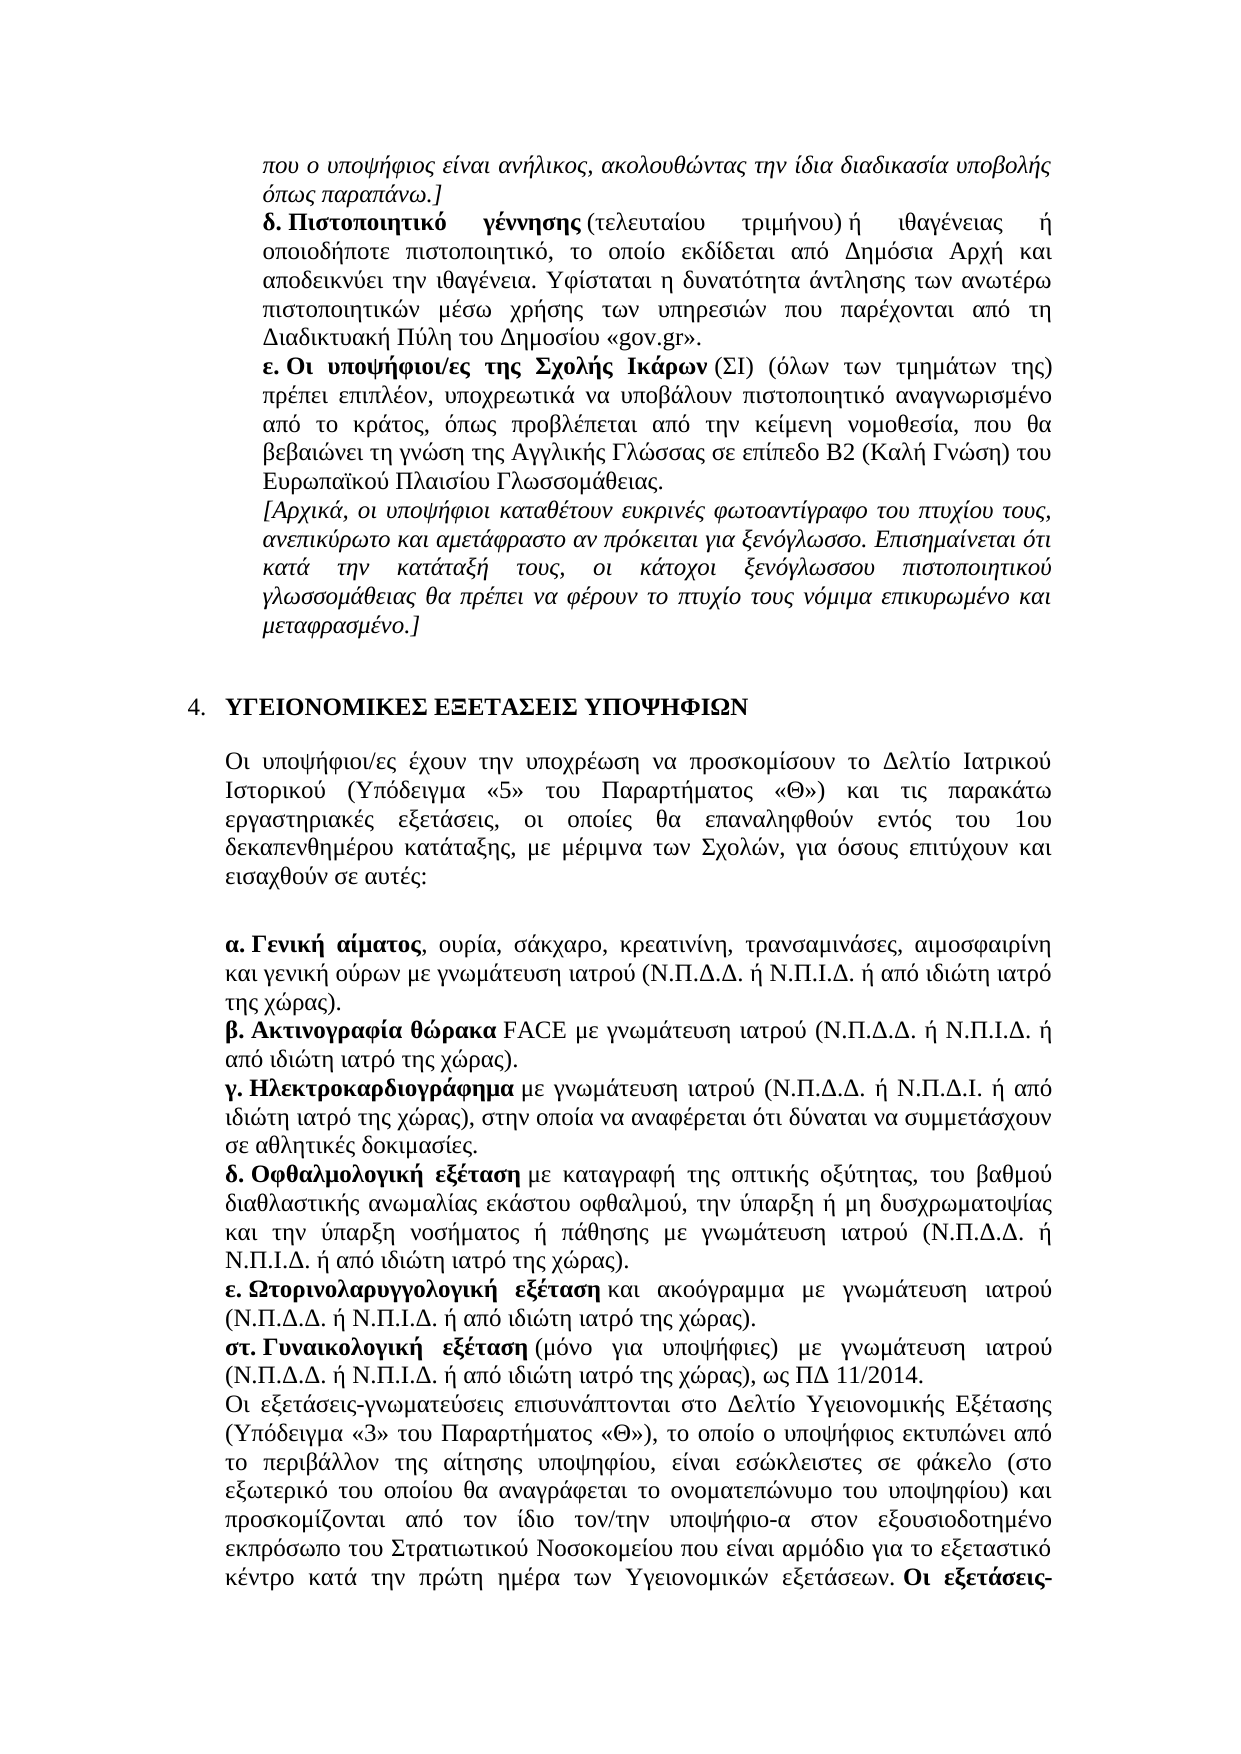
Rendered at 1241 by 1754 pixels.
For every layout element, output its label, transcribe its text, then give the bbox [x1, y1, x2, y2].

text γ. Ηλεκτροκαρδιογράφημα με γνωμάτευση ιατρού (Ν.Π.Δ.Δ. ή Ν.Π.Δ.Ι. ή από ιδιώτη ιατρό της χώρας), στην οποία να αναφέρεται ότι δύναται να συμμετάσχουν σε αθλητικές δοκιμασίες. [225, 1073, 1053, 1159]
text ε. Οι υποψήφιοι/ες της Σχολής Ικάρων (ΣΙ) (όλων των τμημάτων της) πρέπει επιπλέον, υποχρεωτικά να υποβάλουν πιστοποιητικό αναγνωρισμένο από το κράτος, όπως προβλέπεται από την κείμενη νομοθεσία, που θα βεβαιώνει τη γνώση της Αγγλικής Γλώσσας σε επίπεδο Β2 (Καλή Γνώση) του Ευρωπαϊκού Πλαισίου Γλωσσομάθειας. [262, 351, 1053, 495]
text β. Ακτινογραφία θώρακα FACE με γνωμάτευση ιατρού (Ν.Π.Δ.Δ. ή Ν.Π.Ι.Δ. ή από ιδιώτη ιατρό της χώρας). [225, 1015, 1053, 1073]
text α. Γενική αίματος, ουρία, σάκχαρο, κρεατινίνη, τρανσαμινάσες, αιμοσφαιρίνη και γενική ούρων με γνωμάτευση ιατρού (Ν.Π.Δ.Δ. ή Ν.Π.Ι.Δ. ή από ιδιώτη ιατρό της χώρας). [225, 929, 1053, 1015]
text [Αρχικά, οι υποψήφιοι καταθέτουν ευκρινές φωτοαντίγραφο του πτυχίου τους, ανεπικύρωτο και αμετάφραστο αν πρόκειται για ξενόγλωσσο. Επισημαίνεται ότι κατά την κατάταξή τους, οι κάτοχοι ξενόγλωσσου πιστοποιητικού γλωσσομάθειας θα πρέπει να φέρουν το πτυχίο τους νόμιμα επικυρωμένο και μεταφρασμένο.] [262, 495, 1053, 639]
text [225, 1389, 1053, 1590]
text δ. Πιστοποιητικό γέννησης (τελευταίου τριμήνου) ή ιθαγένειας ή οποιοδήποτε πιστοποιητικό, το οποίο εκδίδεται από Δημόσια Αρχή και αποδεικνύει την ιθαγένεια. Υφίσταται η δυνατότητα άντλησης των ανωτέρω πιστοποιητικών μέσω χρήσης των υπηρεσιών που παρέχονται από τη Διαδικτυακή Πύλη του Δημοσίου «gov.gr». [262, 207, 1053, 351]
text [262, 150, 1053, 207]
text δ. Οφθαλμολογική εξέταση με καταγραφή της οπτικής οξύτητας, του βαθμού διαθλαστικής ανωμαλίας εκάστου οφθαλμού, την ύπαρξη ή μη δυσχρωματοψίας και την ύπαρξη νοσήματος ή πάθησης με γνωμάτευση ιατρού (Ν.Π.Δ.Δ. ή Ν.Π.Ι.Δ. ή από ιδιώτη ιατρό της χώρας). [225, 1159, 1053, 1274]
text Οι υποψήφιοι/ες έχουν την υποχρέωση να προσκομίσουν το Δελτίο Ιατρικού Ιστορικού (Υπόδειγμα «5» του Παραρτήματος «Θ») και τις παρακάτω εργαστηριακές εξετάσεις, οι οποίες θα επαναληφθούν εντός του 1ου δεκαπενθημέρου κατάταξης, με μέριμνα των Σχολών, για όσους επιτύχουν και εισαχθούν σε αυτές: [225, 746, 1053, 890]
text στ. Γυναικολογική εξέταση (μόνο για υποψήφιες) με γνωμάτευση ιατρού (Ν.Π.Δ.Δ. ή Ν.Π.Ι.Δ. ή από ιδιώτη ιατρό της χώρας), ως ΠΔ 11/2014. [225, 1332, 1053, 1389]
list ΥΓΕΙΟΝΟΜΙΚΕΣ ΕΞΕΤΑΣΕΙΣ ΥΠΟΨΗΦΙΩΝ [187, 692, 1053, 721]
text ε. Ωτορινολαρυγγολογική εξέταση και ακοόγραμμα με γνωμάτευση ιατρού (Ν.Π.Δ.Δ. ή Ν.Π.Ι.Δ. ή από ιδιώτη ιατρό της χώρας). [225, 1274, 1053, 1332]
